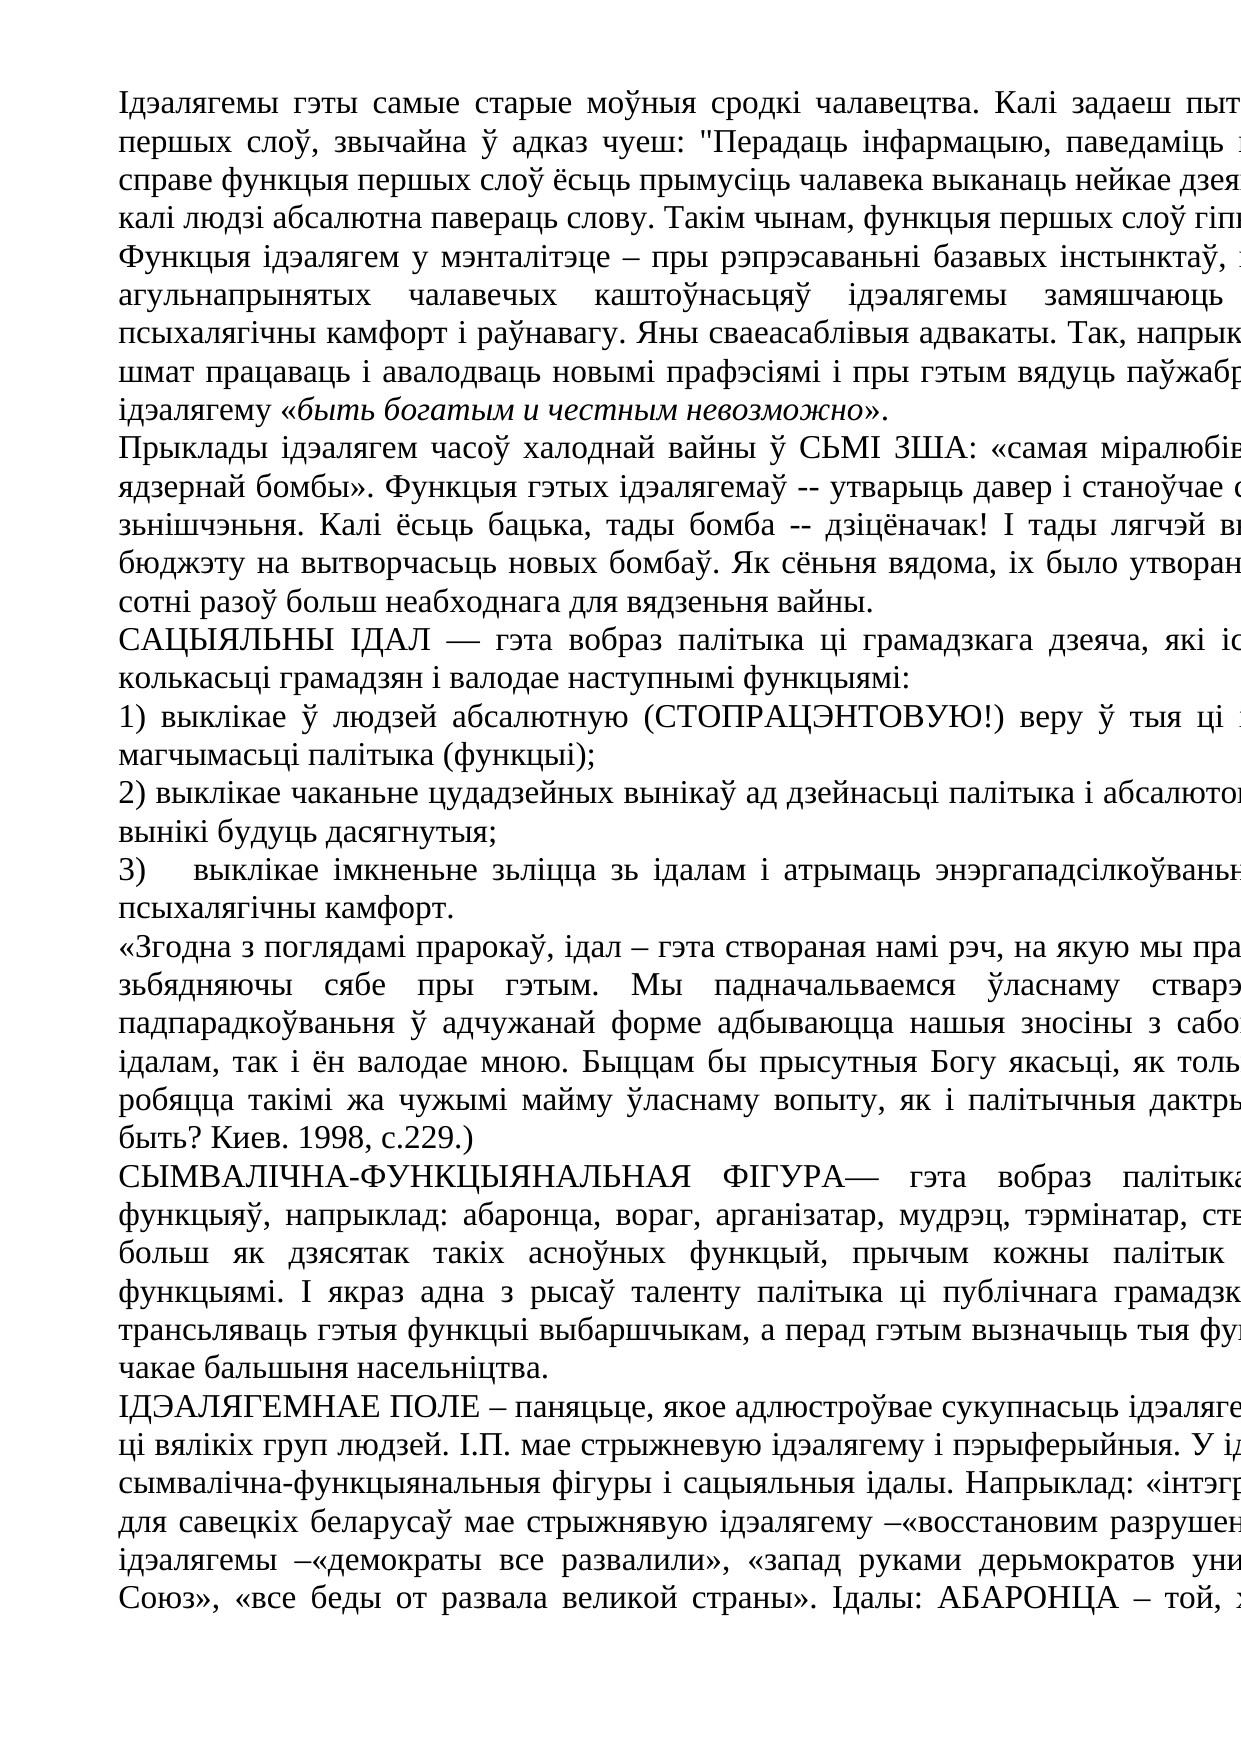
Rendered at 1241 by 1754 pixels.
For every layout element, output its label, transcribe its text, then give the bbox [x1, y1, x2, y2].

text «Згодна з поглядамі прарокаў, ідал – гэта створаная намі рэч, на якую мы праецыруем сваю ўласную моц, зьбядняючы сябе пры гэтым. Мы падначальваемся ўласнаму стварэньню, і за кошт такога падпарадкоўваньня ў адчужанай форме адбываюцца нашыя зносіны з сабою. Так, як я магу валодаць ідалам, так і ён валодае мною. Быццам бы прысутныя Богу якасьці, як толькі ён ператвараецца ў ідала, робяцца такімі жа чужымі майму ўласнаму вопыту, як і палітычныя дактрыны.» (Э.Фромм. Иметь или быть? Киев. 1998, с.229.) [118, 926, 1240, 1156]
list выклiкае iмкненьне зьлiцца зь iдалам i атрымаць энэргападсілкоўваньне i упэўненасьць у жыцьцi, псыхалягічны камфорт. [118, 849, 1240, 926]
text Функцыя ідэалягем у мэнталітэце – пры рэпрэсаваньні базавых інстынктаў, выцісканьні са сьвядомасьці агульнапрынятых чалавечых каштоўнасьцяў ідэалягемы замяшчаюць іх, утвараючы чалавеку псыхалягічны камфорт і раўнавагу. Яны сваеасаблівыя адвакаты. Так, напрыклад, людзі, якія ня здольныя шмат працаваць і авалодваць новымі прафэсіямі і пры гэтым вядуць паўжабрацкае існаваньне ўжываюць ідэалягему «быть богатым и честным невозможно». [118, 236, 1240, 428]
text 1) выклiкае ў людзей абсалютную (СТОПРАЦЭНТОВУЮ!) веру ў тыя цi iншыя здольнасьцi, намеры, магчымасьцi палiтыка (функцыі); [118, 696, 1240, 773]
text САЦЫЯЛЬНЫ ІДАЛ — гэта вобраз палiтыка цi грамадзкага дзеяча, якi iснуе ў сьвядомасьцi вялiкай колькасьцi грамадзян і валодае наступнымі функцыямі: [118, 619, 1240, 696]
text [118, 1386, 1240, 1616]
text СЫМВАЛІЧНА-ФУНКЦЫЯНАЛЬНАЯ ФІГУРА— гэта вобраз палiтыка зь яскрава акрэсьленай функцыяў, напрыклад: абаронца, вораг, арганiзатар, мудрэц, тэрмiнатар, стваральнік, інтэгратар... Iснуе больш як дзясятак такiх асноўных функцый, прычым кожны палiтык можа валодаць некалькiмi функцыямi. I якраз адна з рысаў таленту палiтыка цi публiчнага грамадзкага дзеяча -- у мажлiвасьцi трансьляваць гэтыя функцыi выбаршчыкам, а перад гэтым вызначыць тыя функцыi, якiя неабходныя, якiх чакае бальшыня насельнiцтва. [118, 1156, 1240, 1386]
text Iдэалягемы гэты самые старые моўныя сродкi чалавецтва. Калi задаеш пытаньне, якая функцыя самых першых слоў, звычайна ў адказ чуеш: "Перадаць iнфармацыю, паведамiць пра нейкiя веды". На самой справе функцыя першых слоў ёсьць прымусiць чалавека выканаць нейкае дзеяньне словам. А гэта мажлiва, калi людзi абсалютна павераць слову. Такiм чынам, функцыя першых слоў гiпнатычная. [118, 83, 1240, 236]
text 2) выклiкае чаканьне цудадзейных вынiкаў ад дзейнасьцi палiтыка i абсалютовую ўпэўненасьць, што такiя вынiкi будуць дасягнутыя; [118, 773, 1240, 849]
text Прыклады ідэалягем часоў халоднай вайны ў СЬМІ ЗША: «самая міралюбівая атамная бомба», «бацька ядзернай бомбы». Функцыя гэтых ідэалягемаў -- утварыць давер і станоўчае стаўленьне да зброі масавага зьнішчэньня. Калі ёсьць бацька, тады бомба -- дзіцёначак! І тады лягчэй выбіваць грошы ў кангрэсе з бюджэту на вытворчасьць новых бомбаў. Як сёньня вядома, іх было утворана як у ЗША, так і ў СССР у сотні разоў больш неабходнага для вядзеньня вайны. [118, 428, 1240, 619]
